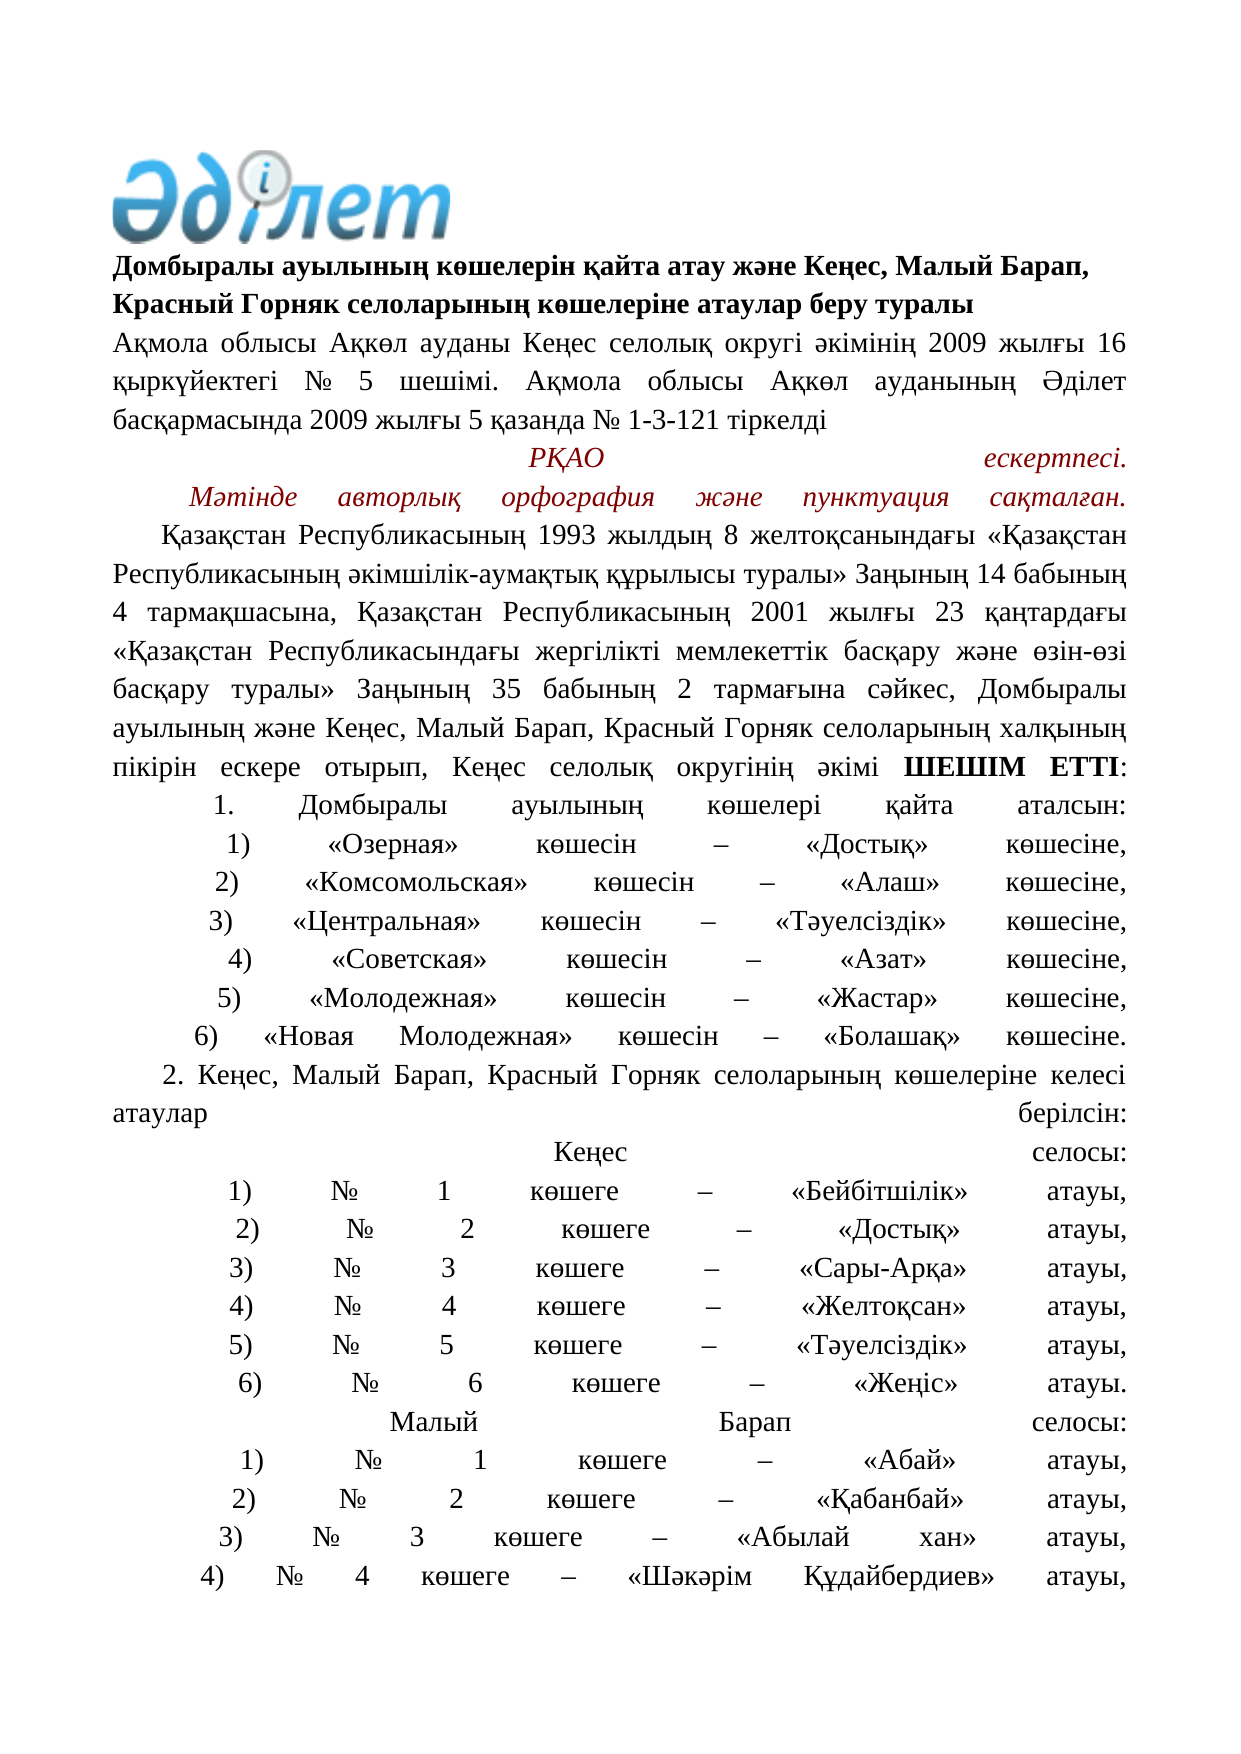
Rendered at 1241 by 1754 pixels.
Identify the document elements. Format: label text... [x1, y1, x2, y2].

picture [112, 150, 451, 244]
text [112, 440, 1128, 1592]
text Домбыралы ауылының көшелерін қайта атау және Кеңес, Малый Барап, Красный Горняк селоларының көшелеріне атаулар беру туралы [112, 248, 1128, 320]
text Ақмола облысы Ақкөл ауданы Кеңес селолық округі әкімінің 2009 жылғы 16 қыркүйектегі № 5 шешімі. Ақмола облысы Ақкөл ауданының Әділет басқармасында 2009 жылғы 5 қазанда № 1-3-121 тіркелді [112, 325, 1128, 435]
